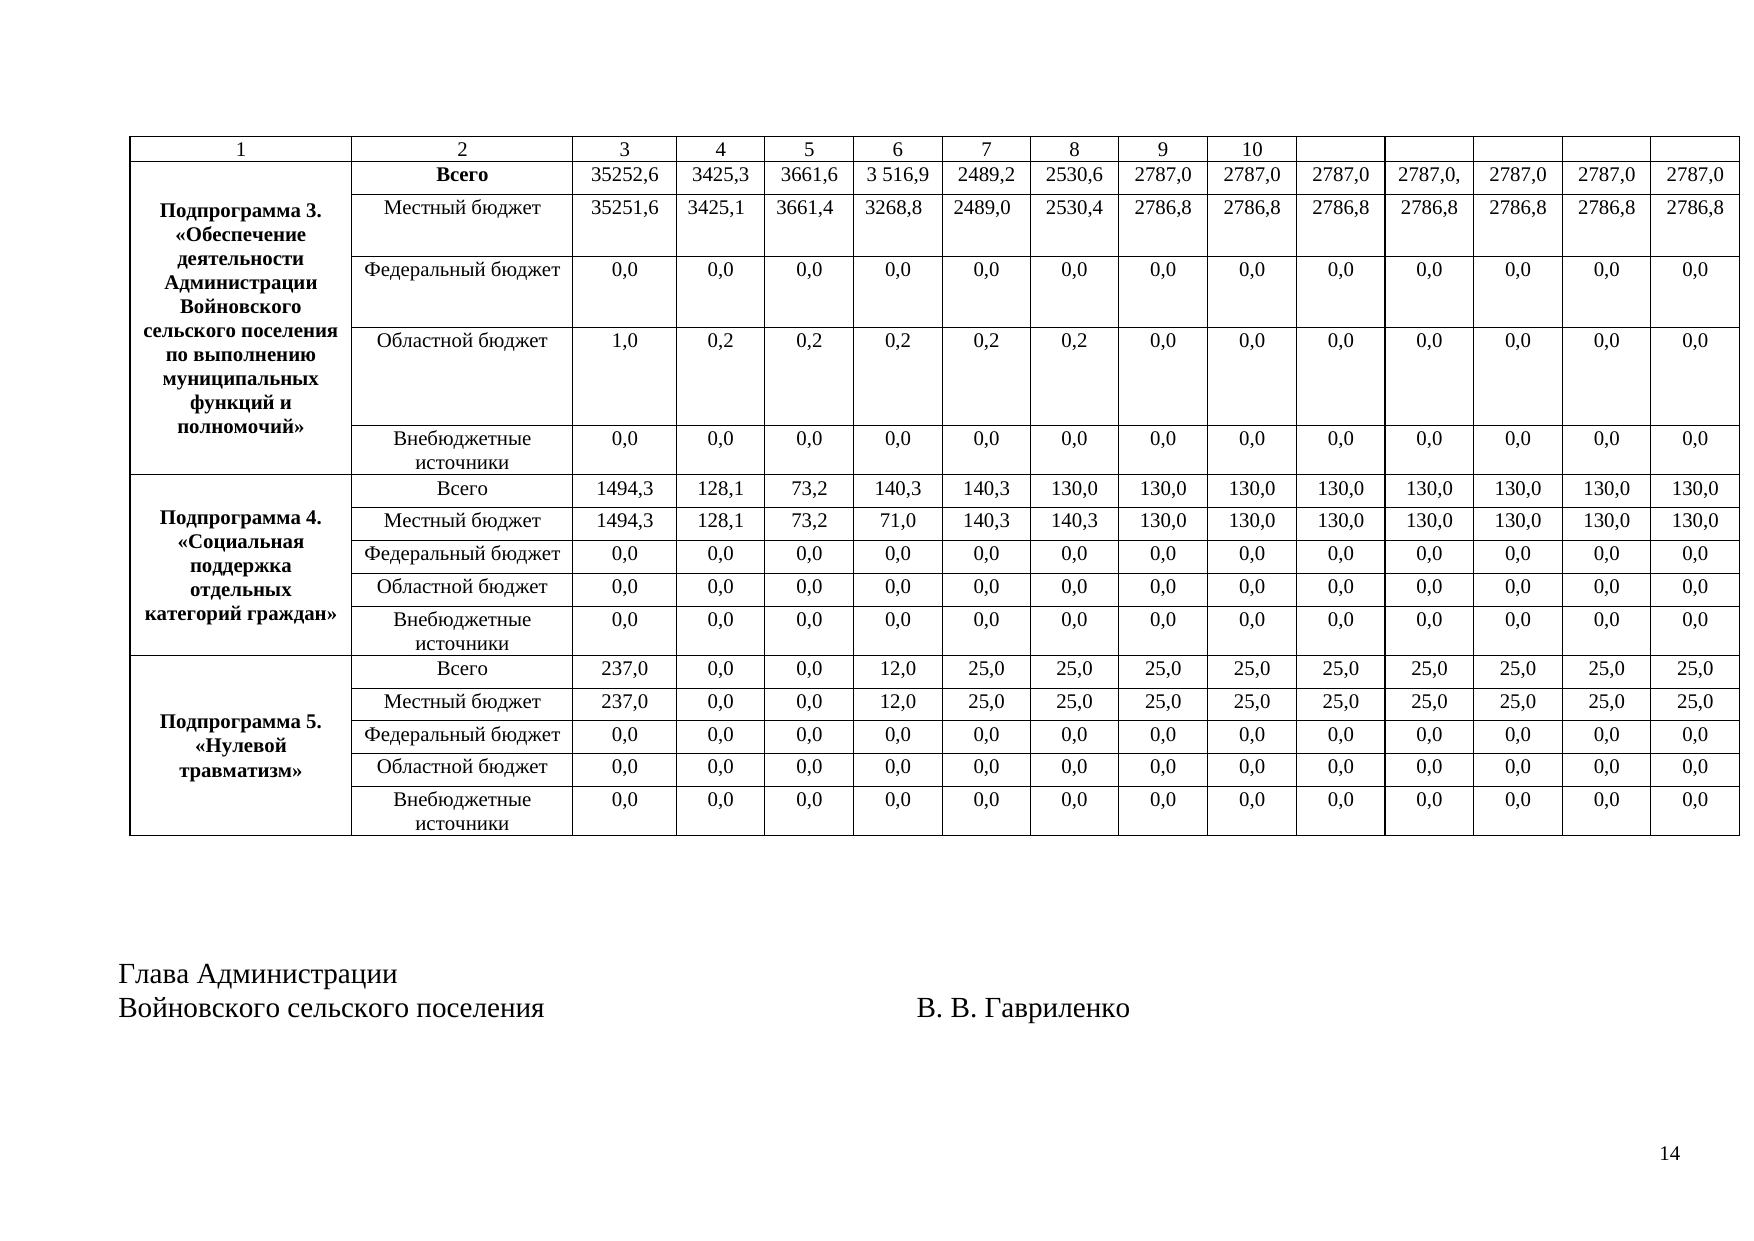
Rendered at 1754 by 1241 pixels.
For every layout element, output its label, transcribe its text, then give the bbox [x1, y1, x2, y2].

table_cell 0,0 [1563, 787, 1650, 835]
table_cell 25,0 [1651, 656, 1739, 688]
table_cell 0,0 [677, 656, 764, 688]
table_header 7 [943, 137, 1030, 161]
table_cell 0,0 [765, 721, 853, 753]
table_cell 2786,8 [1297, 195, 1384, 256]
table_cell 0,2 [943, 328, 1030, 425]
table_cell 0,0 [1474, 754, 1562, 786]
table_cell 0,0 [1119, 787, 1207, 835]
table_header 6 [854, 137, 942, 161]
table_cell 3661,4 [765, 195, 853, 256]
table_cell 0,0 [943, 541, 1030, 573]
table_cell 0,0 [854, 574, 942, 606]
table_cell 2787,0 [1474, 162, 1562, 194]
text Войновского сельского поселения В. В. Гавриленко [118, 990, 1680, 1024]
table_cell 0,0 [854, 787, 942, 835]
table_cell 0,0 [1031, 257, 1118, 327]
table_cell Всего [352, 475, 572, 507]
table_cell 0,0 [765, 607, 853, 655]
table_cell 0,0 [1297, 541, 1384, 573]
table_cell 130,0 [1563, 508, 1650, 540]
table_cell 0,0 [943, 607, 1030, 655]
table_cell 0,0 [765, 689, 853, 720]
table_cell 0,0 [1563, 721, 1650, 753]
table_cell 128,1 [677, 508, 764, 540]
table_header 5 [765, 137, 853, 161]
table_cell 0,0 [1031, 574, 1118, 606]
table_cell 0,0 [854, 721, 942, 753]
table_cell 2786,8 [1651, 195, 1739, 256]
table_cell 2786,8 [1119, 195, 1207, 256]
table_cell 237,0 [573, 689, 676, 720]
table_cell 0,0 [1563, 607, 1650, 655]
table_cell 0,0 [1386, 328, 1473, 425]
table_cell 1494,3 [573, 508, 676, 540]
table_cell 0,0 [765, 787, 853, 835]
table_cell Подпрограмма 4. «Социальная поддержка отдельных категорий граждан» [131, 475, 351, 655]
table_cell 1,0 [573, 328, 676, 425]
table_cell Федеральный бюджет [352, 541, 572, 573]
table_cell 0,0 [1297, 754, 1384, 786]
table_cell 0,0 [1474, 257, 1562, 327]
table_cell 130,0 [1474, 475, 1562, 507]
table_cell 12,0 [854, 689, 942, 720]
table_cell Местный бюджет [352, 508, 572, 540]
table_cell Внебюджетные источники [352, 607, 572, 655]
table_cell 2787,0 [1651, 162, 1739, 194]
table_cell 0,0 [1474, 574, 1562, 606]
table_cell 130,0 [1474, 508, 1562, 540]
table_cell 237,0 [573, 656, 676, 688]
table_cell 0,0 [677, 721, 764, 753]
table_cell 2786,8 [1563, 195, 1650, 256]
table_cell 0,0 [943, 754, 1030, 786]
table_cell 0,0 [854, 257, 942, 327]
table_cell 0,0 [1386, 574, 1473, 606]
table_cell Местный бюджет [352, 195, 572, 256]
table_cell 25,0 [1474, 656, 1562, 688]
table_cell Федеральный бюджет [352, 257, 572, 327]
table_cell 73,2 [765, 475, 853, 507]
table_cell 0,0 [677, 426, 764, 474]
table_header [1651, 137, 1739, 161]
table_cell 0,0 [1208, 787, 1296, 835]
table_header [1563, 137, 1650, 161]
table_cell 0,0 [677, 574, 764, 606]
table_cell 130,0 [1208, 475, 1296, 507]
table_cell 0,0 [1386, 541, 1473, 573]
table_cell 71,0 [854, 508, 942, 540]
table_cell 0,0 [1208, 754, 1296, 786]
table_cell 0,0 [1031, 721, 1118, 753]
table_header 8 [1031, 137, 1118, 161]
table_cell 0,0 [1474, 426, 1562, 474]
table_cell Федеральный бюджет [352, 721, 572, 753]
table_cell 0,0 [1474, 787, 1562, 835]
table_cell 0,0 [1208, 574, 1296, 606]
table_cell 2530,6 [1031, 162, 1118, 194]
table_cell 0,0 [1119, 607, 1207, 655]
table_cell 3268,8 [854, 195, 942, 256]
table_cell 0,0 [573, 426, 676, 474]
table_cell 0,0 [1563, 574, 1650, 606]
table_header [1386, 137, 1473, 161]
table_header [1474, 137, 1562, 161]
table_header 9 [1119, 137, 1207, 161]
table_cell 0,0 [1208, 426, 1296, 474]
table_cell Подпрограмма 5. «Нулевой травматизм» [131, 656, 351, 835]
table_cell 0,2 [854, 328, 942, 425]
table_cell 0,0 [943, 574, 1030, 606]
table_cell Областной бюджет [352, 574, 572, 606]
table_cell 130,0 [1297, 475, 1384, 507]
table_cell 25,0 [1563, 689, 1650, 720]
table_cell 12,0 [854, 656, 942, 688]
table_cell 130,0 [1651, 508, 1739, 540]
table_cell 0,2 [765, 328, 853, 425]
table_cell 0,0 [1208, 541, 1296, 573]
table_cell 0,0 [854, 754, 942, 786]
table_cell 130,0 [1297, 508, 1384, 540]
table_cell 0,0 [677, 257, 764, 327]
table_cell Внебюджетные источники [352, 426, 572, 474]
table_cell 0,0 [765, 574, 853, 606]
table_cell 2787,0 [1297, 162, 1384, 194]
table_cell 0,0 [854, 607, 942, 655]
table_header 1 [131, 137, 351, 161]
table_cell 130,0 [1386, 475, 1473, 507]
table_cell 0,0 [1297, 607, 1384, 655]
table_cell 0,0 [765, 656, 853, 688]
table_cell 0,0 [1651, 787, 1739, 835]
table_cell 73,2 [765, 508, 853, 540]
table_cell 140,3 [943, 508, 1030, 540]
table_cell 25,0 [1651, 689, 1739, 720]
table_cell 25,0 [1119, 656, 1207, 688]
table_header [1297, 137, 1384, 161]
table_cell 0,0 [1651, 574, 1739, 606]
table_cell 0,0 [1386, 426, 1473, 474]
table_cell 0,0 [1297, 328, 1384, 425]
table_cell 25,0 [1386, 689, 1473, 720]
table_cell 140,3 [943, 475, 1030, 507]
table_cell 0,0 [1031, 787, 1118, 835]
table_cell 1494,3 [573, 475, 676, 507]
table_cell 0,0 [573, 721, 676, 753]
table_cell 25,0 [943, 689, 1030, 720]
table_cell 0,0 [1119, 257, 1207, 327]
table_cell 0,0 [1031, 541, 1118, 573]
table_cell Подпрограмма 3. «Обеспечение деятельности Администрации Войновского сельского поселения по выполнению муниципальных функций и полномочий» [131, 162, 351, 474]
table_cell 0,0 [1386, 257, 1473, 327]
table_cell 0,0 [765, 541, 853, 573]
table_header 2 [352, 137, 572, 161]
table_cell 0,0 [1297, 426, 1384, 474]
table_cell 0,0 [573, 787, 676, 835]
table_cell 130,0 [1119, 475, 1207, 507]
table_cell 0,0 [677, 689, 764, 720]
table_cell 0,0 [677, 607, 764, 655]
table_cell 0,0 [1119, 754, 1207, 786]
table_cell 2489,2 [943, 162, 1030, 194]
table_cell 3425,1 [677, 195, 764, 256]
table_cell 2786,8 [1474, 195, 1562, 256]
table_cell 0,0 [1474, 607, 1562, 655]
table_cell 0,0 [1563, 541, 1650, 573]
table_cell 0,0 [1651, 257, 1739, 327]
table_cell 25,0 [1386, 656, 1473, 688]
table_cell 3425,3 [677, 162, 764, 194]
table_cell 0,0 [1563, 426, 1650, 474]
table_cell 0,0 [573, 607, 676, 655]
table_cell 130,0 [1031, 475, 1118, 507]
table_cell 0,0 [1651, 607, 1739, 655]
table_cell 0,0 [1563, 328, 1650, 425]
table_cell Местный бюджет [352, 689, 572, 720]
table_cell 0,0 [1031, 426, 1118, 474]
table_header 3 [573, 137, 676, 161]
table_cell 0,0 [1474, 541, 1562, 573]
table_header 10 [1208, 137, 1296, 161]
table_header 4 [677, 137, 764, 161]
table_cell 0,0 [1474, 721, 1562, 753]
table_cell 0,0 [943, 787, 1030, 835]
table_cell 2786,8 [1208, 195, 1296, 256]
table_cell 2786,8 [1386, 195, 1473, 256]
text Глава Администрации [118, 957, 1680, 990]
table_cell 0,0 [1563, 754, 1650, 786]
table_cell 0,0 [1208, 257, 1296, 327]
table_cell 0,0 [765, 754, 853, 786]
table_cell 0,0 [943, 721, 1030, 753]
table_cell 130,0 [1208, 508, 1296, 540]
table_cell 130,0 [1119, 508, 1207, 540]
table_cell 0,0 [1297, 721, 1384, 753]
table_cell 0,0 [573, 754, 676, 786]
table_cell 0,0 [1386, 607, 1473, 655]
table_cell 25,0 [1474, 689, 1562, 720]
table_cell 25,0 [1563, 656, 1650, 688]
table_cell 0,0 [1031, 607, 1118, 655]
table_cell 0,0 [1208, 328, 1296, 425]
table_cell 0,2 [1031, 328, 1118, 425]
table_cell 0,0 [1297, 787, 1384, 835]
table_cell 0,0 [1119, 426, 1207, 474]
table_cell 0,0 [573, 574, 676, 606]
table_cell 0,0 [854, 426, 942, 474]
table_cell 0,0 [1386, 754, 1473, 786]
table_cell 0,0 [1474, 328, 1562, 425]
table_cell 2787,0 [1208, 162, 1296, 194]
table_cell 0,0 [1119, 328, 1207, 425]
table_cell 0,0 [1208, 607, 1296, 655]
table_cell 0,0 [1119, 721, 1207, 753]
table_cell 25,0 [1297, 656, 1384, 688]
table_cell 0,0 [1651, 721, 1739, 753]
table_cell 25,0 [1031, 689, 1118, 720]
table_cell 0,0 [765, 426, 853, 474]
table_cell 2787,0, [1386, 162, 1473, 194]
table_cell 25,0 [1031, 656, 1118, 688]
table_cell 0,0 [1208, 721, 1296, 753]
table_cell 35252,6 [573, 162, 676, 194]
table_cell 0,0 [573, 541, 676, 573]
table_cell 0,0 [1651, 541, 1739, 573]
table_cell 0,0 [1297, 257, 1384, 327]
table_cell 0,0 [1386, 787, 1473, 835]
table_cell 0,0 [1651, 426, 1739, 474]
table_cell 0,0 [573, 257, 676, 327]
table_cell 130,0 [1386, 508, 1473, 540]
table_cell 25,0 [1208, 689, 1296, 720]
table_cell 2787,0 [1119, 162, 1207, 194]
table_cell 0,0 [854, 541, 942, 573]
table_cell 35251,6 [573, 195, 676, 256]
table_cell 0,0 [1651, 754, 1739, 786]
table_cell 130,0 [1563, 475, 1650, 507]
table_cell 140,3 [854, 475, 942, 507]
table_cell 0,0 [677, 541, 764, 573]
table_cell 0,0 [1651, 328, 1739, 425]
table_cell 0,0 [943, 257, 1030, 327]
table_cell 130,0 [1651, 475, 1739, 507]
table_cell Всего [352, 656, 572, 688]
table_cell 2530,4 [1031, 195, 1118, 256]
table_cell 25,0 [1297, 689, 1384, 720]
table_cell 128,1 [677, 475, 764, 507]
table_cell 25,0 [1208, 656, 1296, 688]
table_cell 140,3 [1031, 508, 1118, 540]
table_cell 0,0 [1119, 574, 1207, 606]
table_cell 3661,6 [765, 162, 853, 194]
table_cell 2489,0 [943, 195, 1030, 256]
table_cell Внебюджетные источники [352, 787, 572, 835]
table_cell 2787,0 [1563, 162, 1650, 194]
table_cell 0,0 [1563, 257, 1650, 327]
table_cell Областной бюджет [352, 754, 572, 786]
table_cell 0,0 [765, 257, 853, 327]
table_cell 0,2 [677, 328, 764, 425]
table_cell 25,0 [1119, 689, 1207, 720]
table_cell 0,0 [943, 426, 1030, 474]
table_cell 0,0 [1119, 541, 1207, 573]
table_cell 3 516,9 [854, 162, 942, 194]
table_cell 0,0 [1031, 754, 1118, 786]
table_cell Областной бюджет [352, 328, 572, 425]
table_cell Всего [352, 162, 572, 194]
table_cell 25,0 [943, 656, 1030, 688]
table_cell 0,0 [1297, 574, 1384, 606]
table_cell 0,0 [1386, 721, 1473, 753]
table_cell 0,0 [677, 787, 764, 835]
table_cell 0,0 [677, 754, 764, 786]
